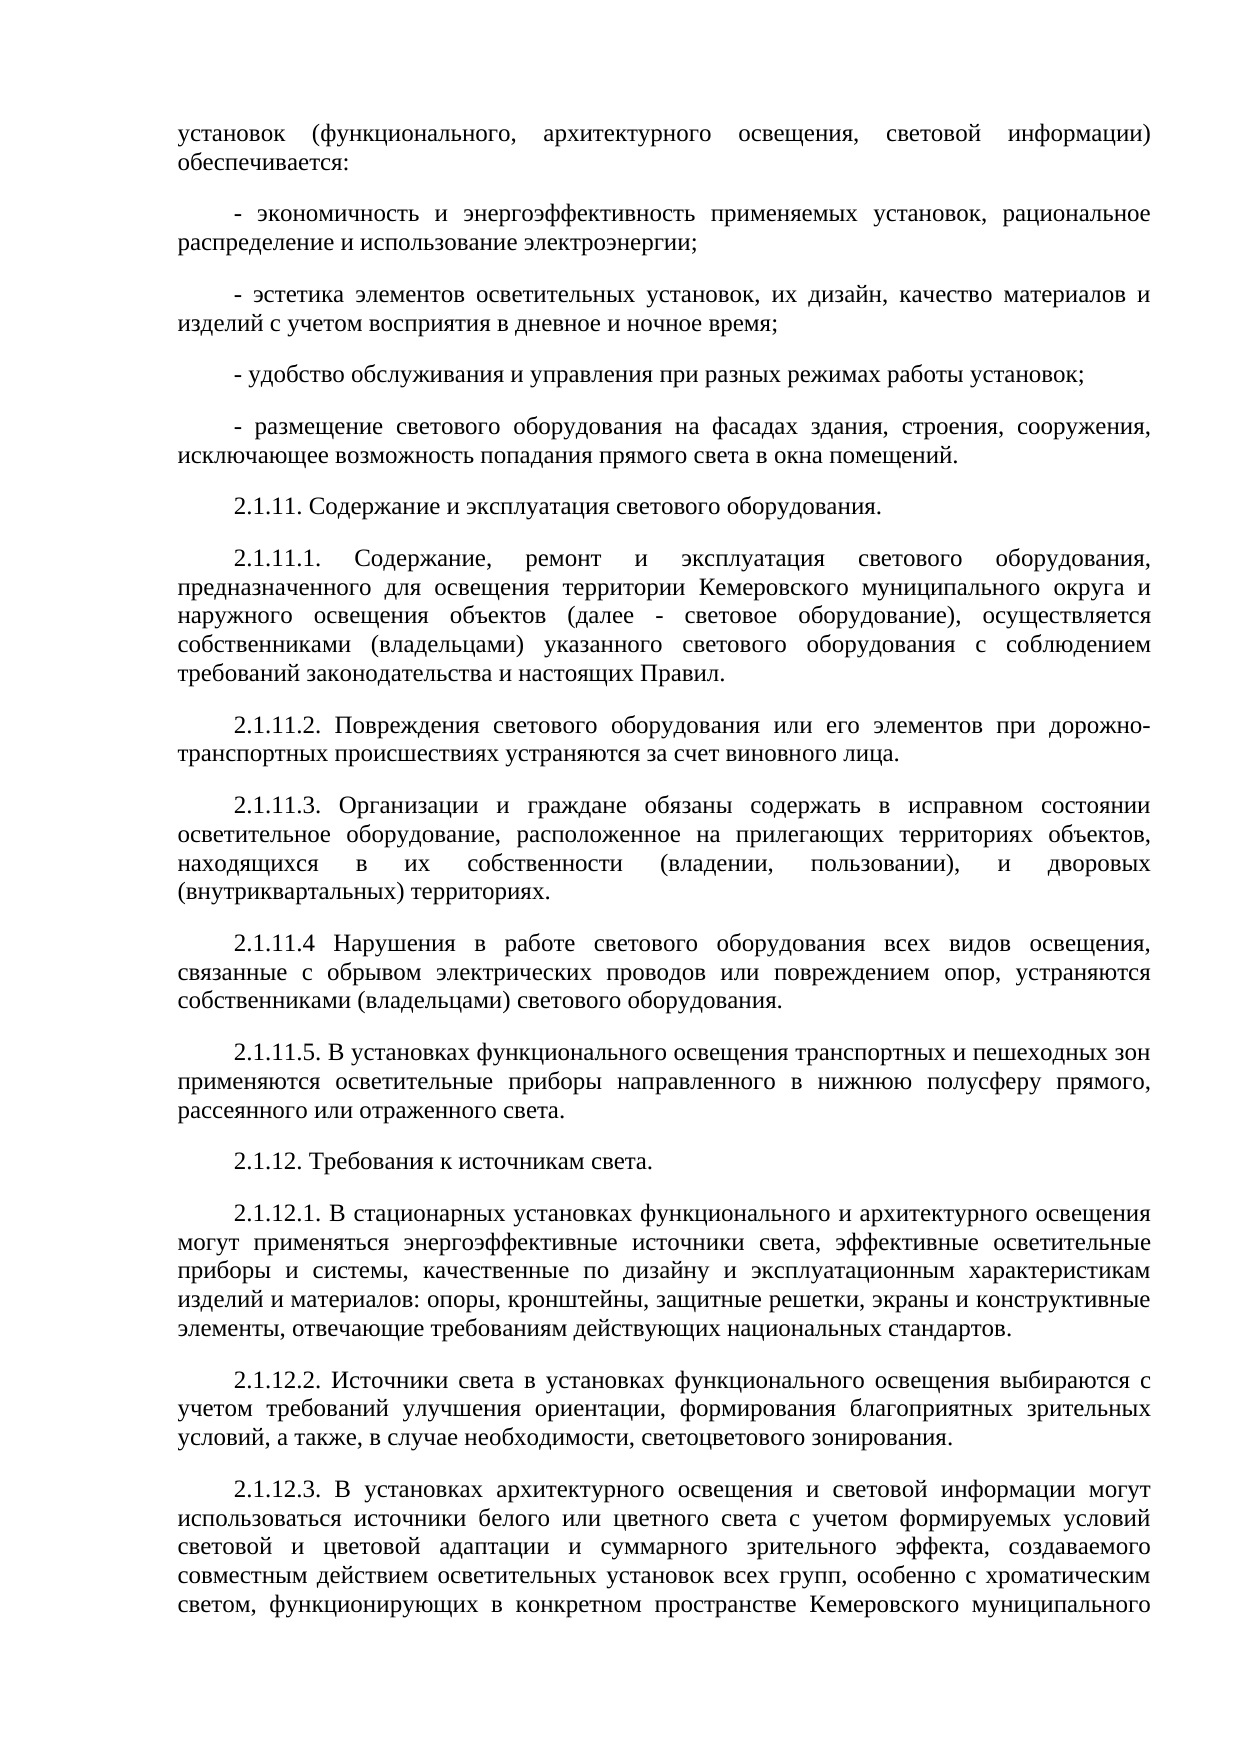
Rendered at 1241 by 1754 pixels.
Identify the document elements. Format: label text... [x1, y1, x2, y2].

text 2.1.11.3. Организации и граждане обязаны содержать в исправном состоянии осветительное оборудование, расположенное на прилегающих территориях объектов, находящихся в их собственности (владении, пользовании), и дворовых (внутриквартальных) территориях. [177, 790, 1152, 905]
text 2.1.12.2. Источники света в установках функционального освещения выбираются с учетом требований улучшения ориентации, формирования благоприятных зрительных условий, а также, в случае необходимости, светоцветового зонирования. [177, 1365, 1152, 1451]
text - эстетика элементов осветительных установок, их дизайн, качество материалов и изделий с учетом восприятия в дневное и ночное время; [177, 279, 1152, 336]
text - экономичность и энергоэффективность применяемых установок, рациональное распределение и использование электроэнергии; [177, 198, 1152, 256]
text 2.1.11. Содержание и эксплуатация светового оборудования. [177, 491, 1152, 520]
text - удобство обслуживания и управления при разных режимах работы установок; [177, 359, 1152, 388]
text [177, 118, 1152, 176]
text 2.1.11.5. В установках функционального освещения транспортных и пешеходных зон применяются осветительные приборы направленного в нижнюю полусферу прямого, рассеянного или отраженного света. [177, 1037, 1152, 1123]
text - размещение светового оборудования на фасадах здания, строения, сооружения, исключающее возможность попадания прямого света в окна помещений. [177, 411, 1152, 468]
text 2.1.12.1. В стационарных установках функционального и архитектурного освещения могут применяться энергоэффективные источники света, эффективные осветительные приборы и системы, качественные по дизайну и эксплуатационным характеристикам изделий и материалов: опоры, кронштейны, защитные решетки, экраны и конструктивные элементы, отвечающие требованиям действующих национальных стандартов. [177, 1198, 1152, 1342]
text 2.1.11.2. Повреждения светового оборудования или его элементов при дорожно-транспортных происшествиях устраняются за счет виновного лица. [177, 710, 1152, 767]
text 2.1.12. Требования к источникам света. [177, 1146, 1152, 1175]
text 2.1.11.4 Нарушения в работе светового оборудования всех видов освещения, связанные с обрывом электрических проводов или повреждением опор, устраняются собственниками (владельцами) светового оборудования. [177, 928, 1152, 1014]
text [177, 1474, 1152, 1618]
text 2.1.11.1. Содержание, ремонт и эксплуатация светового оборудования, предназначенного для освещения территории Кемеровского муниципального округа и наружного освещения объектов (далее - световое оборудование), осуществляется собственниками (владельцами) указанного светового оборудования с соблюдением требований законодательства и настоящих Правил. [177, 543, 1152, 687]
